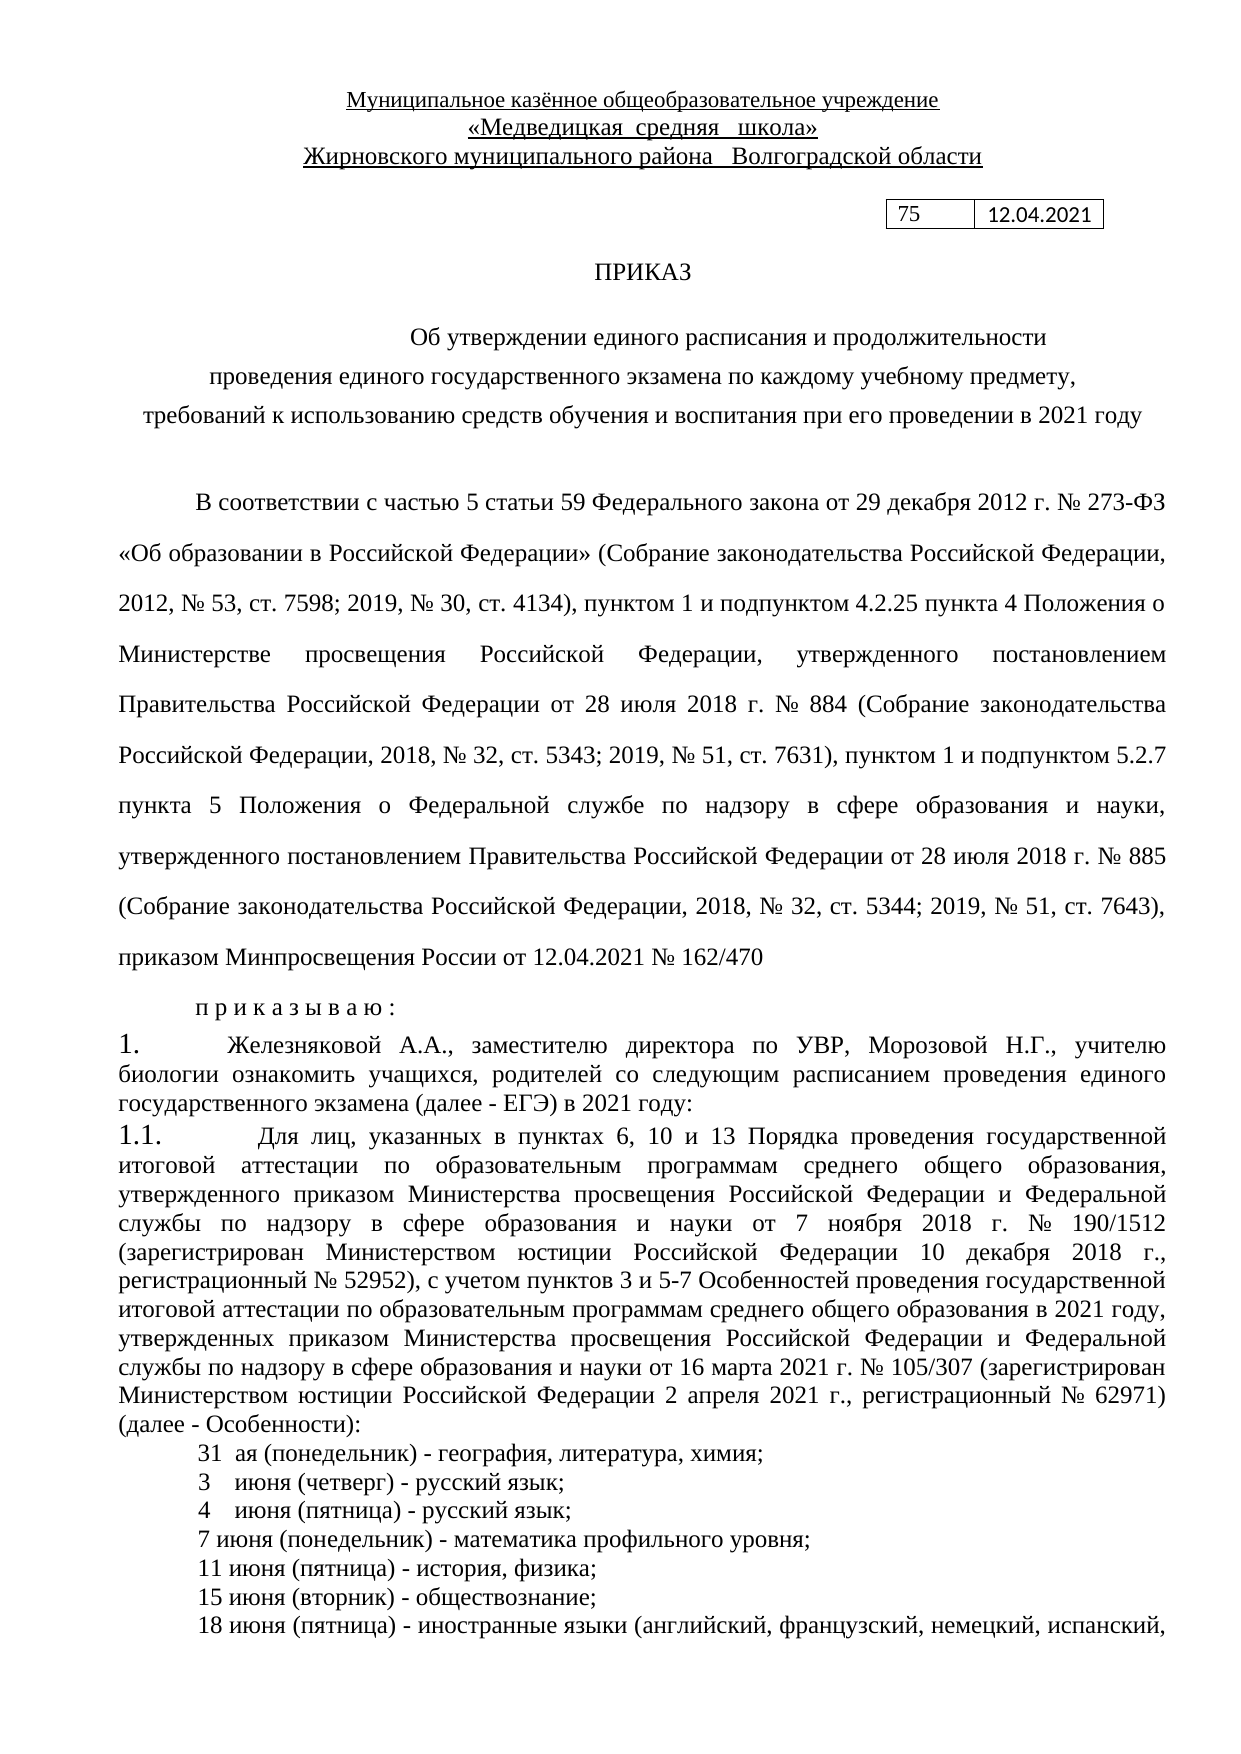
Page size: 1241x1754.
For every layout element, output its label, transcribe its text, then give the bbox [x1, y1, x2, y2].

text 15 июня (вторник) - обществознание; [118, 1582, 1167, 1610]
text требований к использованию средств обучения и воспитания при его проведении в 2021 году [118, 392, 1167, 431]
list Для лиц, указанных в пунктах 6, 10 и 13 Порядка проведения государственной итоговой аттестации по образовательным программам среднего общего образования, утвержденного приказом Министерства просвещения Российской Федерации и Федеральной службы по надзору в сфере образования и науки от 7 ноября 2018 г. № 190/1512 (зарегистрирован Министерством юстиции Российской Федерации 10 декабря 2018 г., регистрационный № 52952), с учетом пунктов 3 и 5-7 Особенностей проведения государственной итоговой аттестации по образовательным программам среднего общего образования в 2021 году, утвержденных приказом Министерства просвещения Российской Федерации и Федеральной службы по надзору в сфере образования и науки от 16 марта 2021 г. № 105/307 (зарегистрирован Министерством юстиции Российской Федерации 2 апреля 2021 г., регистрационный № 62971) (далее - Особенности): [118, 1117, 1167, 1438]
text проведения единого государственного экзамена по каждому учебному предмету, [118, 353, 1167, 392]
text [118, 1610, 1167, 1639]
list ая (понедельник) - география, литература, химия; [197, 1438, 1167, 1467]
text 11 июня (пятница) - история, физика; [118, 1553, 1167, 1582]
text «Медведицкая средняя школа» [118, 112, 1167, 141]
table_header 12.04.2021 [975, 200, 1103, 228]
table_header 75 [887, 200, 974, 228]
text Жирновского муниципального района Волгоградской области [118, 141, 1167, 170]
text ПРИКАЗ [118, 257, 1167, 286]
list июня (пятница) - русский язык; [198, 1495, 1167, 1524]
list Железняковой А.А., заместителю директора по УВР, Морозовой Н.Г., учителю биологии ознакомить учащихся, родителей со следующим расписанием проведения единого государственного экзамена (далее - ЕГЭ) в 2021 году: [118, 1026, 1167, 1117]
text Об утверждении единого расписания и продолжительности [118, 314, 1167, 353]
text приказываю: [118, 975, 1167, 1026]
text В соответствии с частью 5 статьи 59 Федерального закона от 29 декабря 2012 г. № 273-ФЗ «Об образовании в Российской Федерации» (Собрание законодательства Российской Федерации, 2012, № 53, ст. 7598; 2019, № 30, ст. 4134), пунктом 1 и подпунктом 4.2.25 пункта 4 Положения о Министерстве просвещения Российской Федерации, утвержденного постановлением Правительства Российской Федерации от 28 июля 2018 г. № 884 (Собрание законодательства Российской Федерации, 2018, № 32, ст. 5343; 2019, № 51, ст. 7631), пунктом 1 и подпунктом 5.2.7 пункта 5 Положения о Федеральной службе по надзору в сфере образования и науки, утвержденного постановлением Правительства Российской Федерации от 28 июля 2018 г. № 885 (Собрание законодательства Российской Федерации, 2018, № 32, ст. 5344; 2019, № 51, ст. 7643), приказом Минпросвещения России от 12.04.2021 № 162/470 [118, 470, 1167, 975]
list июня (четверг) - русский язык; [198, 1467, 1167, 1495]
text Муниципальное казённое общеобразовательное учреждение [118, 86, 1167, 112]
text 7 июня (понедельник) - математика профильного уровня; [118, 1524, 1167, 1553]
